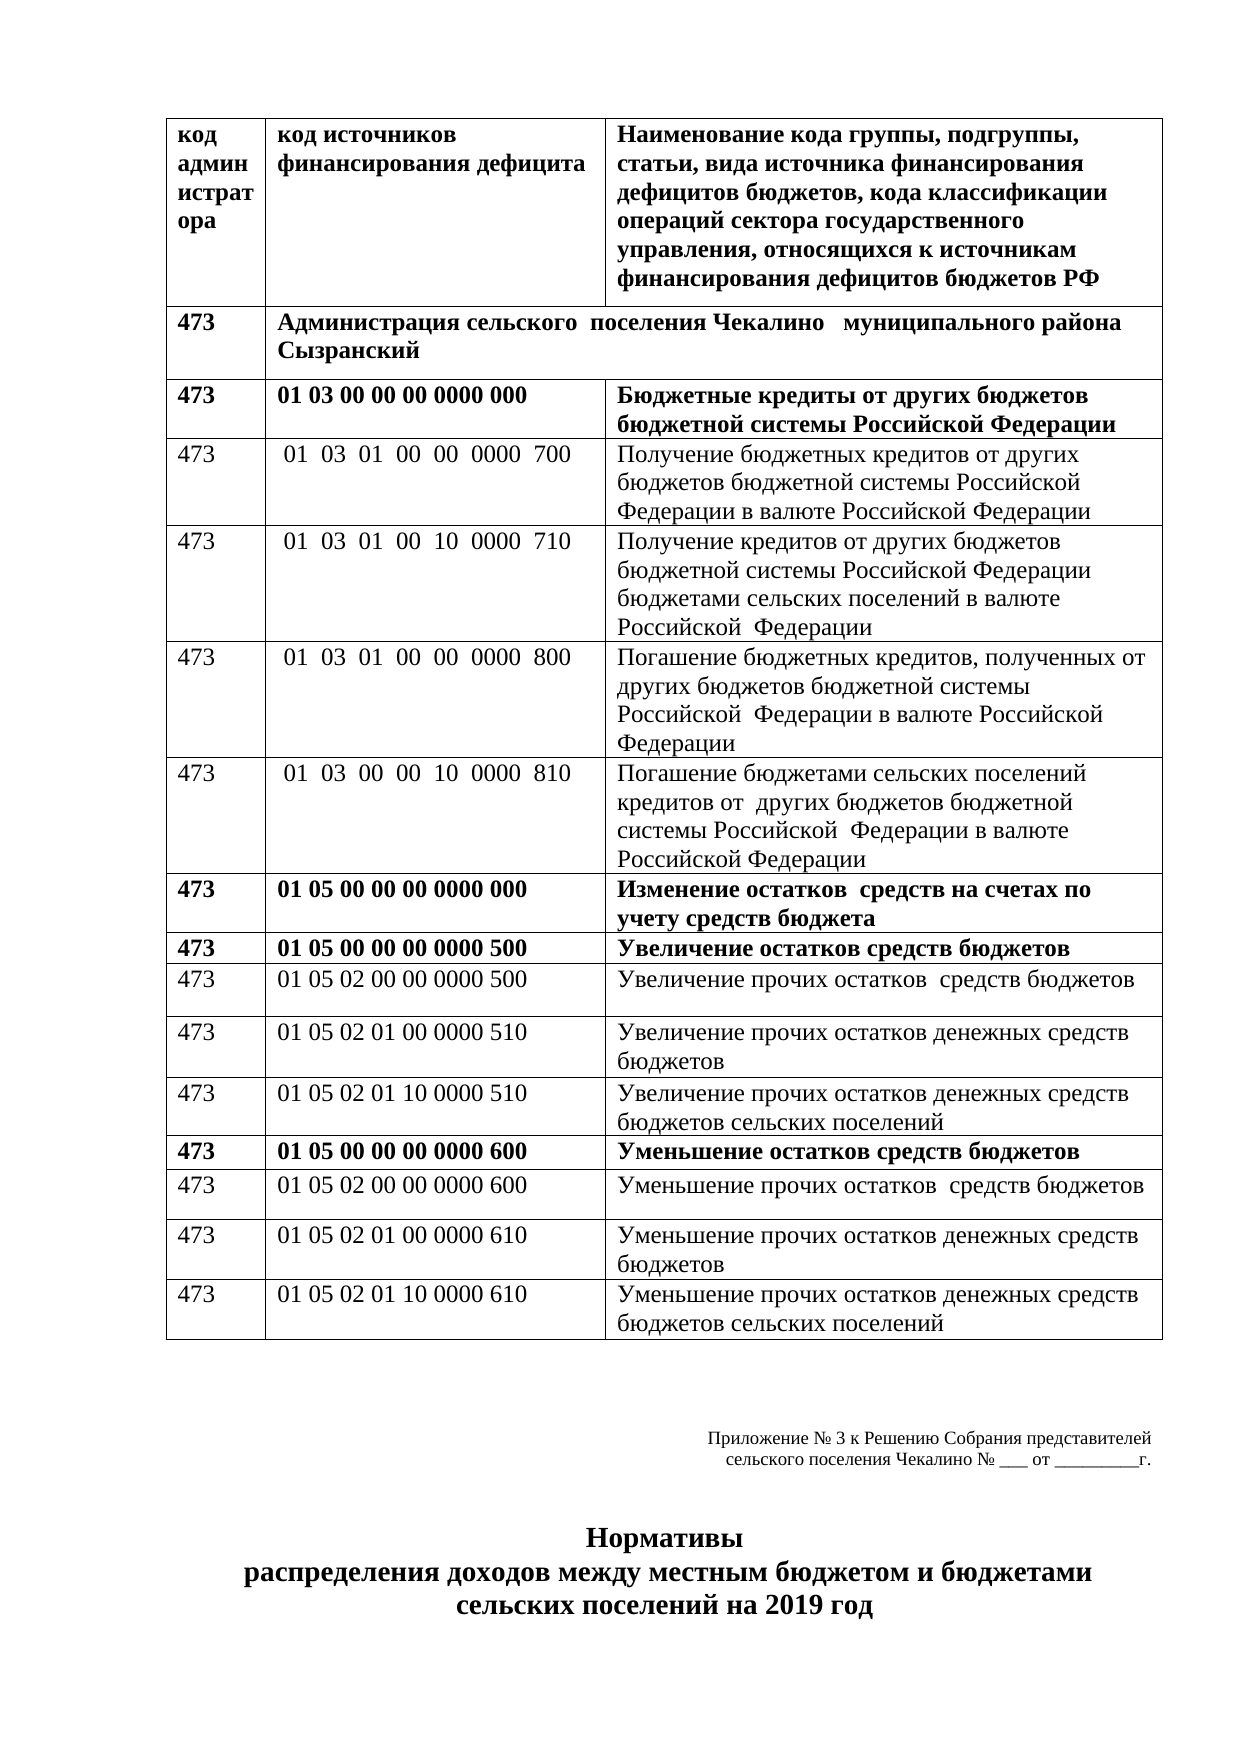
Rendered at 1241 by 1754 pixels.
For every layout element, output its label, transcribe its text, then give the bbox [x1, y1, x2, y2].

table_cell код источников финансирования дефицита [266, 119, 605, 306]
table_cell Бюджетные кредиты от других бюджетов бюджетной системы Российской Федерации [606, 380, 1162, 438]
table_cell 01 05 02 01 00 0000 610 [266, 1220, 605, 1278]
table_cell Изменение остатков средств на счетах по учету средств бюджета [606, 874, 1162, 932]
table_cell 01 03 01 00 00 0000 700 [266, 439, 605, 525]
text распределения доходов между местным бюджетом и бюджетами сельских поселений на 2019 год [177, 1554, 1152, 1621]
table_cell 01 03 00 00 00 0000 000 [266, 380, 605, 438]
table_cell 01 05 02 01 10 0000 610 [266, 1280, 605, 1339]
table_cell Уменьшение прочих остатков денежных средств бюджетов сельских поселений [606, 1280, 1162, 1339]
table_cell Увеличение остатков средств бюджетов [606, 933, 1162, 963]
text сельского поселения Чекалино № ___ от _________г. [177, 1448, 1152, 1470]
table_cell 473 [167, 933, 265, 963]
table_cell 473 [167, 526, 265, 641]
table_cell 01 05 00 00 00 0000 000 [266, 874, 605, 932]
table_cell 473 [167, 1170, 265, 1219]
table_cell Погашение бюджетных кредитов, полученных от других бюджетов бюджетной системы Российской Федерации в валюте Российской Федерации [606, 642, 1162, 757]
table_cell код администратора [167, 119, 265, 306]
table_cell 473 [167, 439, 265, 525]
table_cell 473 [167, 1280, 265, 1339]
table_cell 01 05 02 01 00 0000 510 [266, 1017, 605, 1077]
table_cell Наименование кода группы, подгруппы, статьи, вида источника финансирования дефицитов бюджетов, кода классификации операций сектора государственного управления, относящихся к источникам финансирования дефицитов бюджетов РФ [606, 119, 1162, 306]
text Приложение № 3 к Решению Собрания представителей [177, 1427, 1152, 1448]
table_cell Погашение бюджетами сельских поселений кредитов от других бюджетов бюджетной системы Российской Федерации в валюте Российской Федерации [606, 758, 1162, 873]
table_cell Увеличение прочих остатков средств бюджетов [606, 964, 1162, 1016]
table_cell 01 03 01 00 10 0000 710 [266, 526, 605, 641]
table_cell 473 [167, 1017, 265, 1077]
table_cell 473 [167, 758, 265, 873]
text Нормативы [177, 1520, 1152, 1554]
table_cell 01 05 02 00 00 0000 600 [266, 1170, 605, 1219]
table_cell Получение бюджетных кредитов от других бюджетов бюджетной системы Российской Федерации в валюте Российской Федерации [606, 439, 1162, 525]
table_cell Увеличение прочих остатков денежных средств бюджетов сельских поселений [606, 1078, 1162, 1135]
table_cell 473 [167, 1078, 265, 1135]
table_cell 473 [167, 1136, 265, 1169]
table_cell 473 [167, 642, 265, 757]
table_cell Получение кредитов от других бюджетов бюджетной системы Российской Федерации бюджетами сельских поселений в валюте Российской Федерации [606, 526, 1162, 641]
table_cell 01 05 02 00 00 0000 500 [266, 964, 605, 1016]
table_cell Уменьшение прочих остатков средств бюджетов [606, 1170, 1162, 1219]
table_cell Увеличение прочих остатков денежных средств бюджетов [606, 1017, 1162, 1077]
table_cell 473 [167, 307, 265, 379]
table_cell Уменьшение остатков средств бюджетов [606, 1136, 1162, 1169]
table_cell 473 [167, 1220, 265, 1278]
table_cell 01 03 01 00 00 0000 800 [266, 642, 605, 757]
table_cell 01 03 00 00 10 0000 810 [266, 758, 605, 873]
table_cell 473 [167, 964, 265, 1016]
table_cell Уменьшение прочих остатков денежных средств бюджетов [606, 1220, 1162, 1278]
table_cell 473 [167, 874, 265, 932]
table_cell 01 05 00 00 00 0000 500 [266, 933, 605, 963]
table_cell 01 05 00 00 00 0000 600 [266, 1136, 605, 1169]
table_cell Администрация сельского поселения Чекалино муниципального района Сызранский [266, 307, 1162, 379]
table_cell 473 [167, 380, 265, 438]
table_cell 01 05 02 01 10 0000 510 [266, 1078, 605, 1135]
